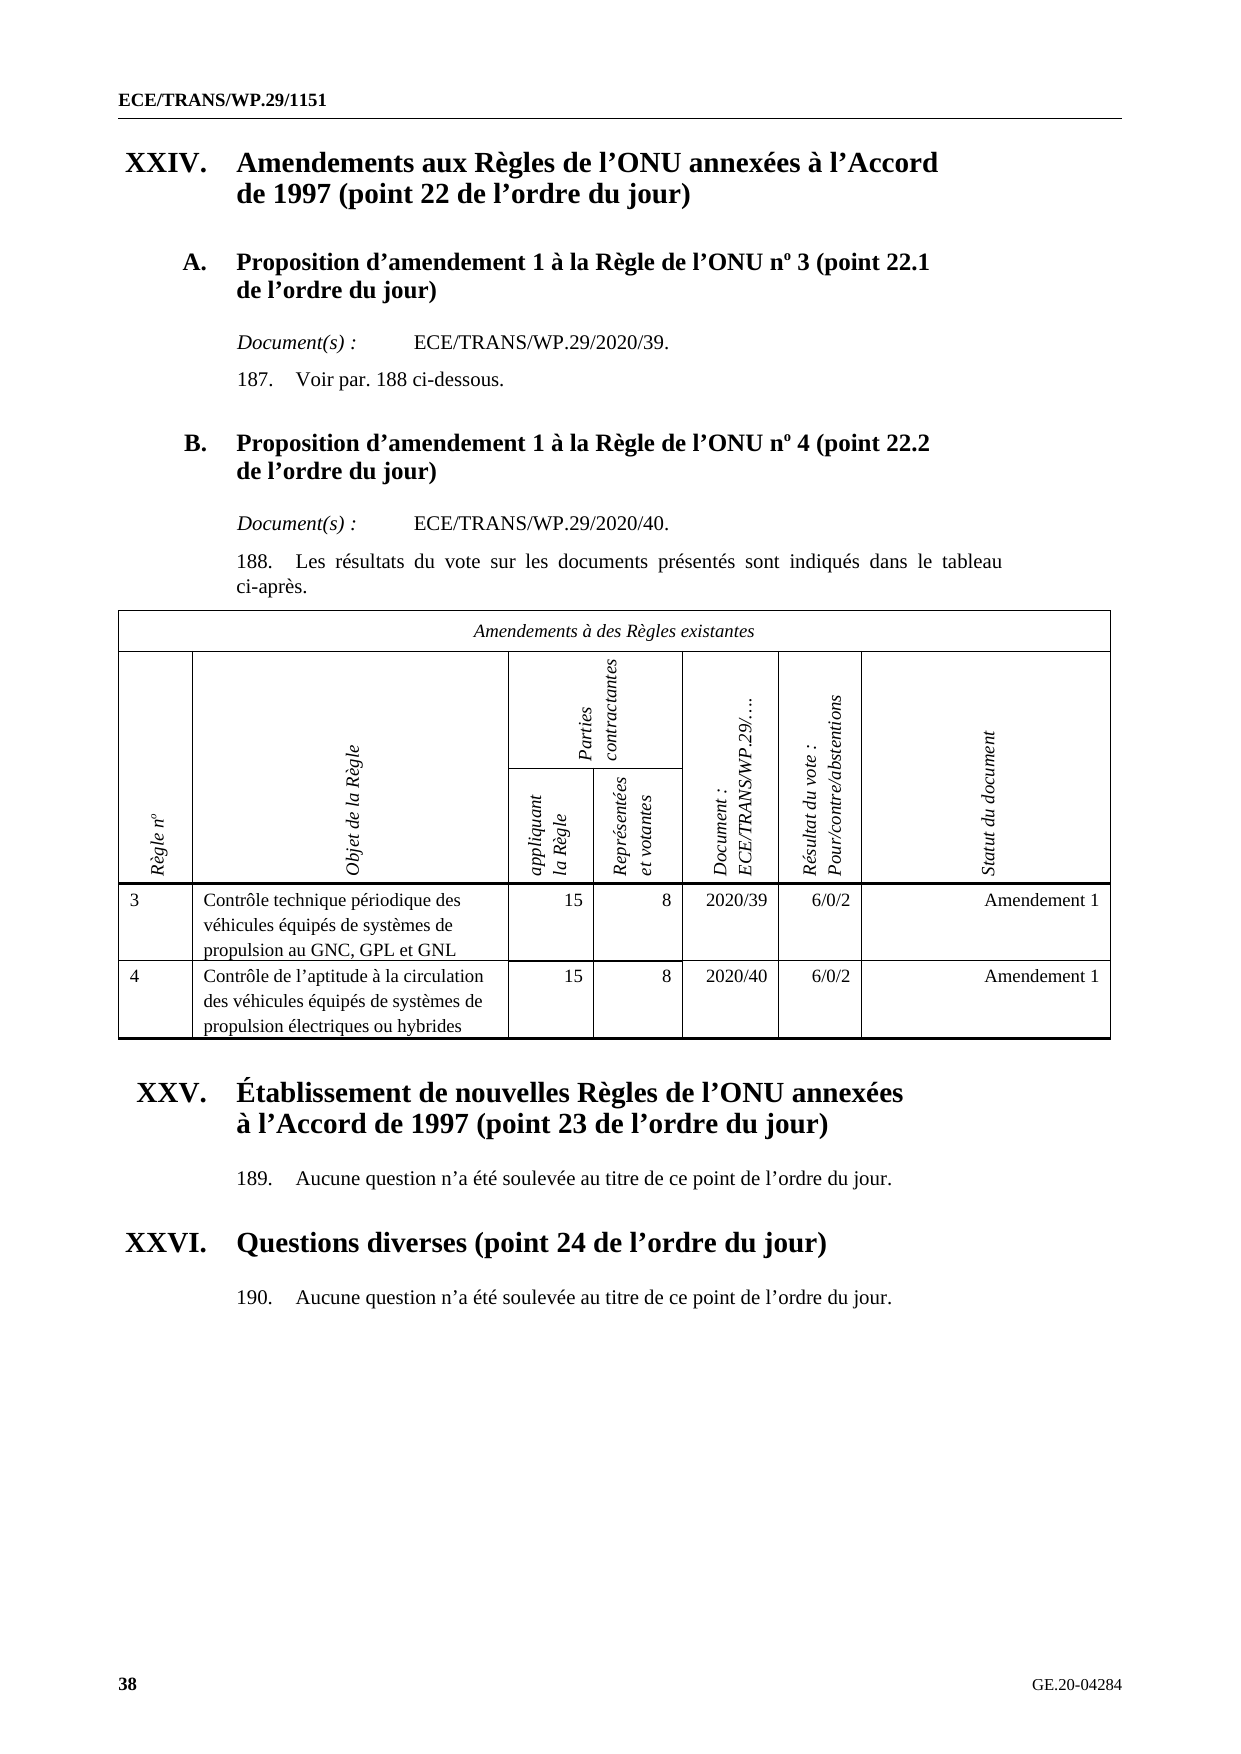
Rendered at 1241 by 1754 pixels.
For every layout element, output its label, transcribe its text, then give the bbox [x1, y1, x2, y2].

text XXIV. Amendements aux Règles de l’ONU annexées à l’Accord de 1997 (point 22 de l’ordre du jour) [118, 148, 1004, 210]
table_cell 3 [119, 885, 192, 960]
table_cell Statut du document [862, 652, 1110, 882]
table_cell Contrôle technique périodique des véhicules équipés de systèmes de propulsion au GNC, GPL et GNL [193, 885, 508, 960]
table_cell 4 [119, 961, 192, 1037]
text XXVI. Questions diverses (point 24 de l’ordre du jour) [118, 1227, 1004, 1259]
text XXV. Établissement de nouvelles Règles de l’ONU annexées à l’Accord de 1997 (point 23 de l’ordre du jour) [118, 1077, 1004, 1140]
table_cell Parties contractantes [509, 652, 682, 767]
table_cell 8 [594, 962, 682, 1037]
table_cell Amendement 1 [862, 885, 1110, 960]
table_cell Objet de la Règle [193, 652, 508, 882]
table_cell Règle no [119, 652, 192, 882]
table_cell 15 [509, 962, 593, 1037]
text B. Proposition d’amendement 1 à la Règle de l’ONU no 4 (point 22.2 de l’ordre du jour) [118, 429, 1004, 485]
text A. Proposition d’amendement 1 à la Règle de l’ONU no 3 (point 22.1 de l’ordre du jour) [118, 248, 1004, 304]
table_cell appliquant la Règle [509, 769, 593, 882]
table_cell Document : ECE/TRANS/WP.29/…. [683, 652, 778, 882]
text 190. Aucune question n’a été soulevée au titre de ce point de l’ordre du jour. [236, 1284, 1004, 1309]
text 188. Les résultats du vote sur les documents présentés sont indiqués dans le tableau ci-après. [236, 548, 1004, 598]
table_cell 15 [509, 885, 593, 960]
table_cell Contrôle de l’aptitude à la circulation des véhicules équipés de systèmes de propulsion électriques ou hybrides [193, 961, 508, 1037]
table_header Amendements à des Règles existantes [119, 611, 1110, 651]
table_cell Amendement 1 [862, 961, 1110, 1037]
table_cell 2020/40 [683, 961, 778, 1037]
table_cell 2020/39 [683, 885, 778, 960]
text Document(s) : ECE/TRANS/WP.29/2020/40. [237, 510, 1003, 535]
table_cell 6/0/2 [779, 961, 861, 1037]
text Document(s) : ECE/TRANS/WP.29/2020/39. [237, 329, 1003, 354]
table_cell Représentées et votantes [594, 769, 682, 882]
table_cell 8 [594, 885, 682, 960]
text 189. Aucune question n’a été soulevée au titre de ce point de l’ordre du jour. [236, 1165, 1004, 1190]
text 187. Voir par. 188 ci-dessous. [237, 366, 1003, 391]
table_cell 6/0/2 [779, 885, 861, 960]
table_cell Résultat du vote : Pour/contre/abstentions [779, 652, 861, 882]
